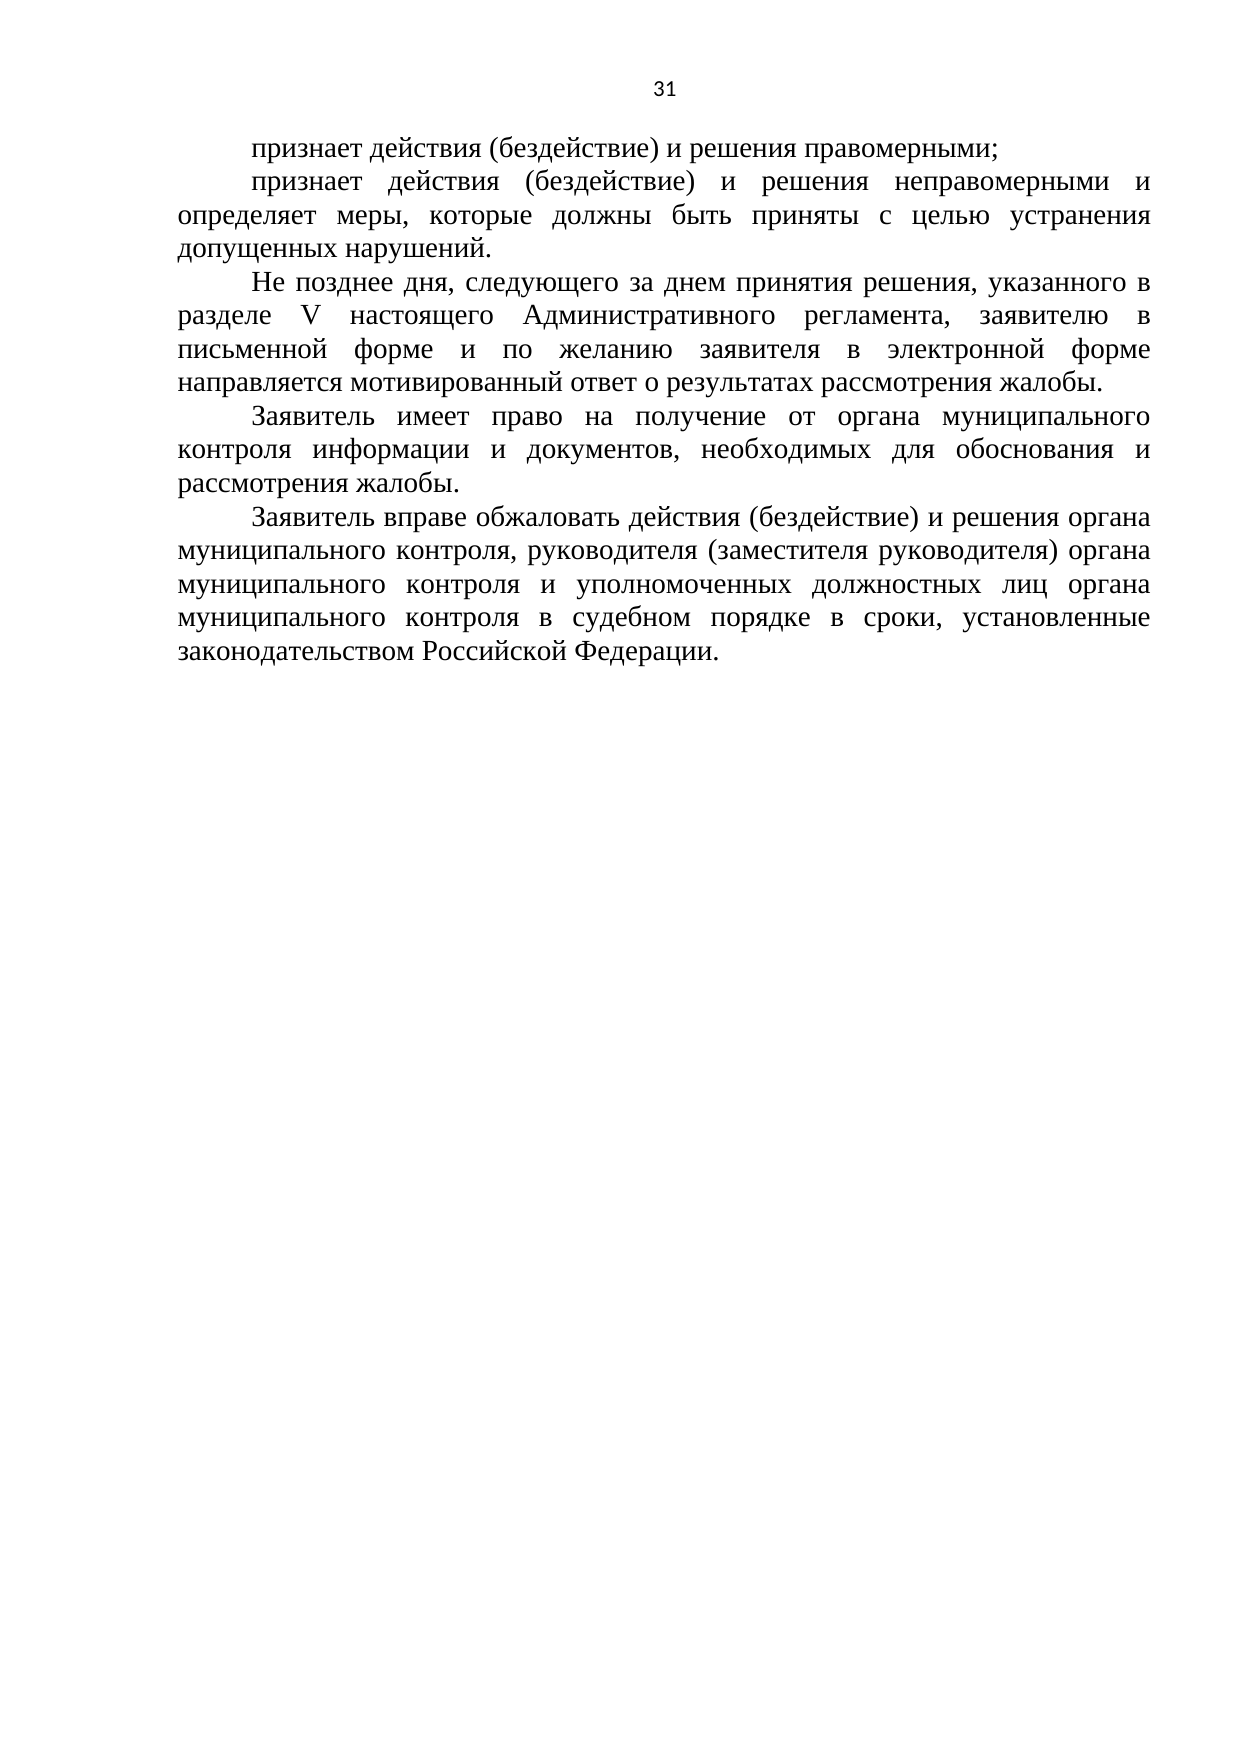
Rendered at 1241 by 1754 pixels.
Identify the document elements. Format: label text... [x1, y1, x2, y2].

text Заявитель вправе обжаловать действия (бездействие) и решения органа муниципального контроля, руководителя (заместителя руководителя) органа муниципального контроля и уполномоченных должностных лиц органа муниципального контроля в судебном порядке в сроки, установленные законодательством Российской Федерации. [177, 499, 1152, 666]
text признает действия (бездействие) и решения правомерными; [177, 130, 1152, 163]
text Заявитель имеет право на получение от органа муниципального контроля информации и документов, необходимых для обоснования и рассмотрения жалобы. [177, 398, 1152, 499]
text признает действия (бездействие) и решения неправомерными и определяет меры, которые должны быть приняты с целью устранения допущенных нарушений. [177, 163, 1152, 264]
text Не позднее дня, следующего за днем принятия решения, указанного в разделе V настоящего Административного регламента, заявителю в письменной форме и по желанию заявителя в электронной форме направляется мотивированный ответ о результатах рассмотрения жалобы. [177, 264, 1152, 398]
